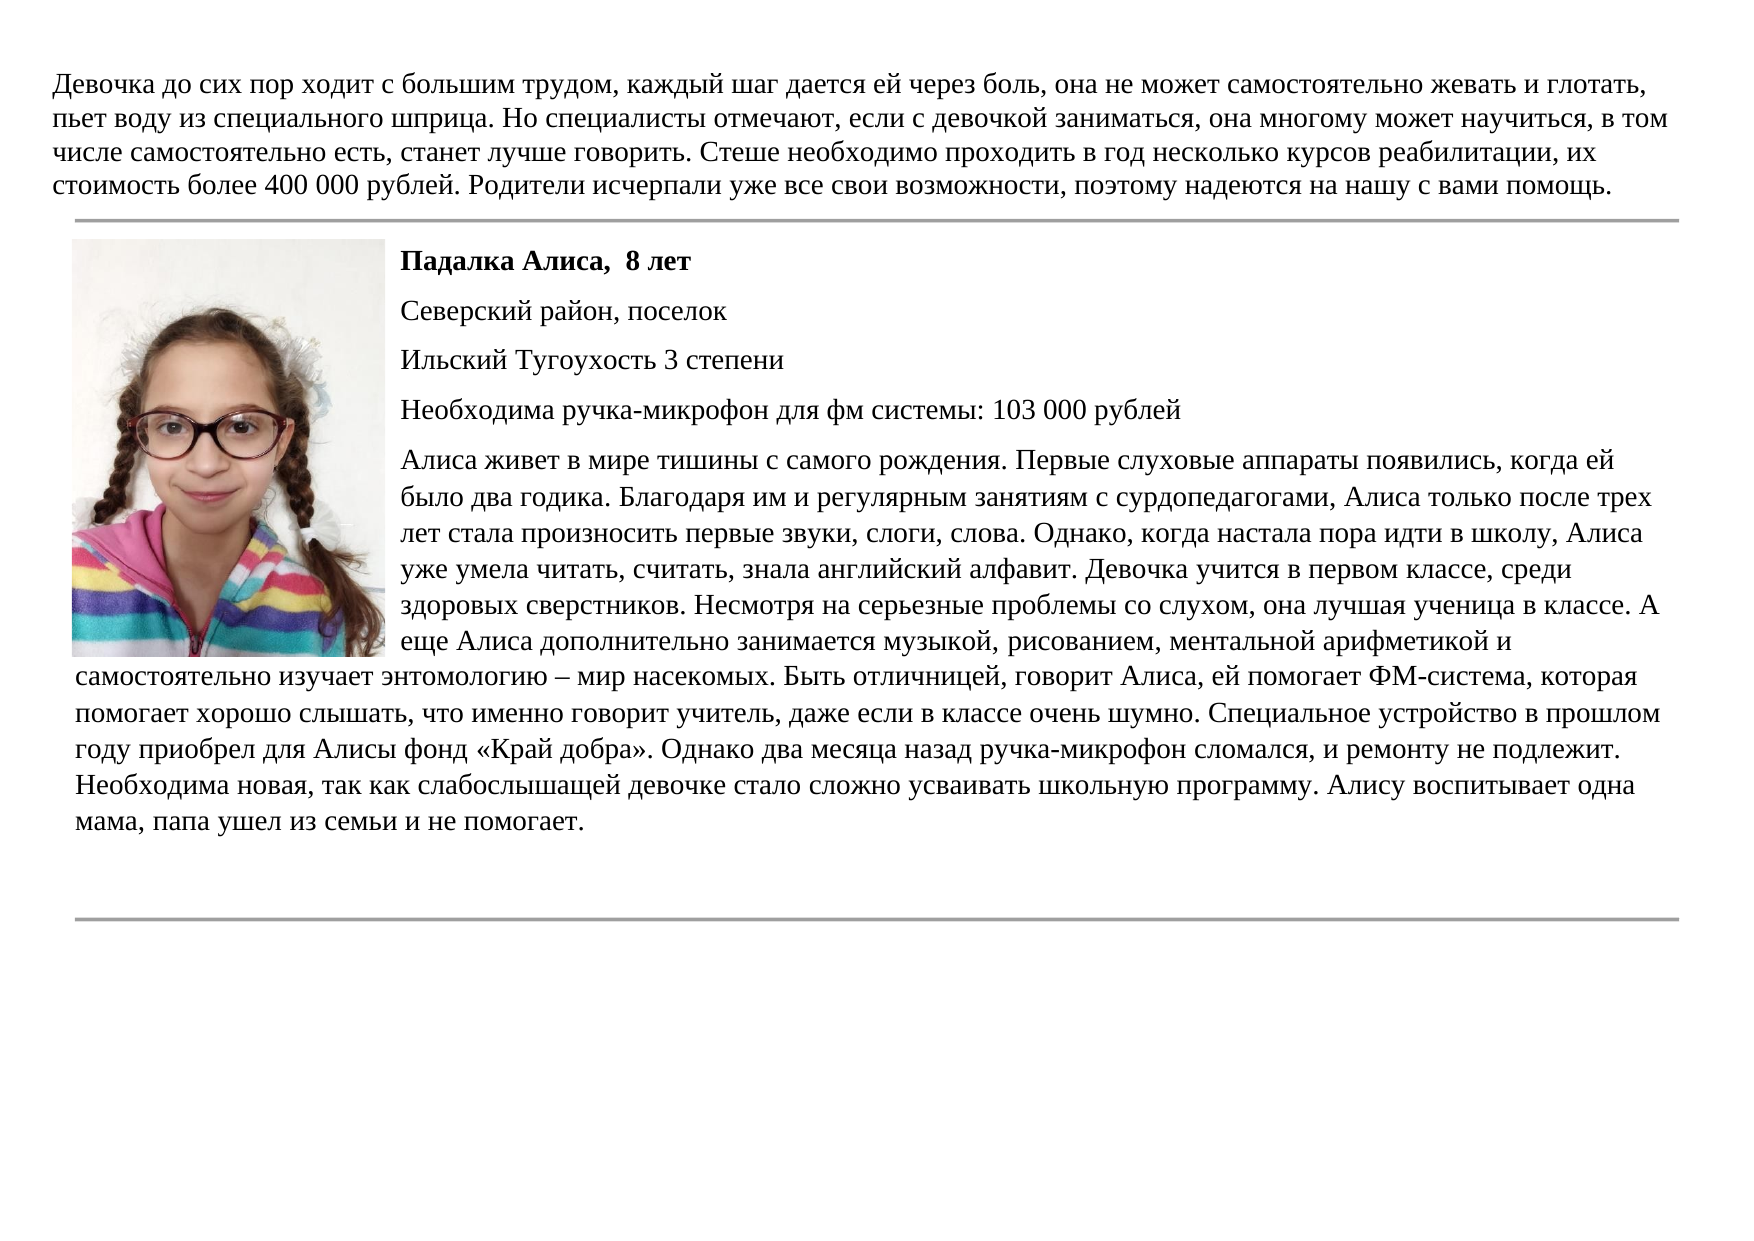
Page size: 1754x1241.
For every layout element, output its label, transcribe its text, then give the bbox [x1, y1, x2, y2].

text Необходима ручка-микрофон для фм системы: 103 000 рублей [400, 392, 1691, 426]
text Алиса живет в мире тишины с самого рождения. Первые слуховые аппараты появились, когда ей было два годика. Благодаря им и регулярным занятиям с сурдопедагогами, Алиса только после трех лет стала произносить первые звуки, слоги, слова. Однако, когда настала пора идти в школу, Алиса уже умела читать, считать, знала английский алфавит. Девочка учится в первом классе, среди [400, 442, 1676, 584]
text самостоятельно изучает энтомологию – мир насекомых. Быть отличницей, говорит Алиса, ей помогает ФМ-система, которая помогает хорошо слышать, что именно говорит учитель, даже если в классе очень шумно. Специальное устройство в прошлом году приобрел для Алисы фонд «Край добра». Однако два месяца назад ручка-микрофон сломался, и ремонту не подлежит. [75, 658, 1663, 764]
text здоровых сверстников. Несмотря на серьезные проблемы со слухом, она лучшая ученица в классе. А еще Алиса дополнительно занимается музыкой, рисованием, ментальной арифметикой и [400, 587, 1691, 656]
text Необходима новая, так как слабослышащей девочке стало сложно усваивать школьную программу. Алису воспитывает одна мама, папа ушел из семьи и не помогает. [75, 767, 1691, 836]
text Падалка Алиса, 8 лет Северский район, поселок Ильский Тугоухость 3 степени [400, 243, 822, 376]
picture [71, 239, 386, 657]
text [52, 67, 1691, 201]
